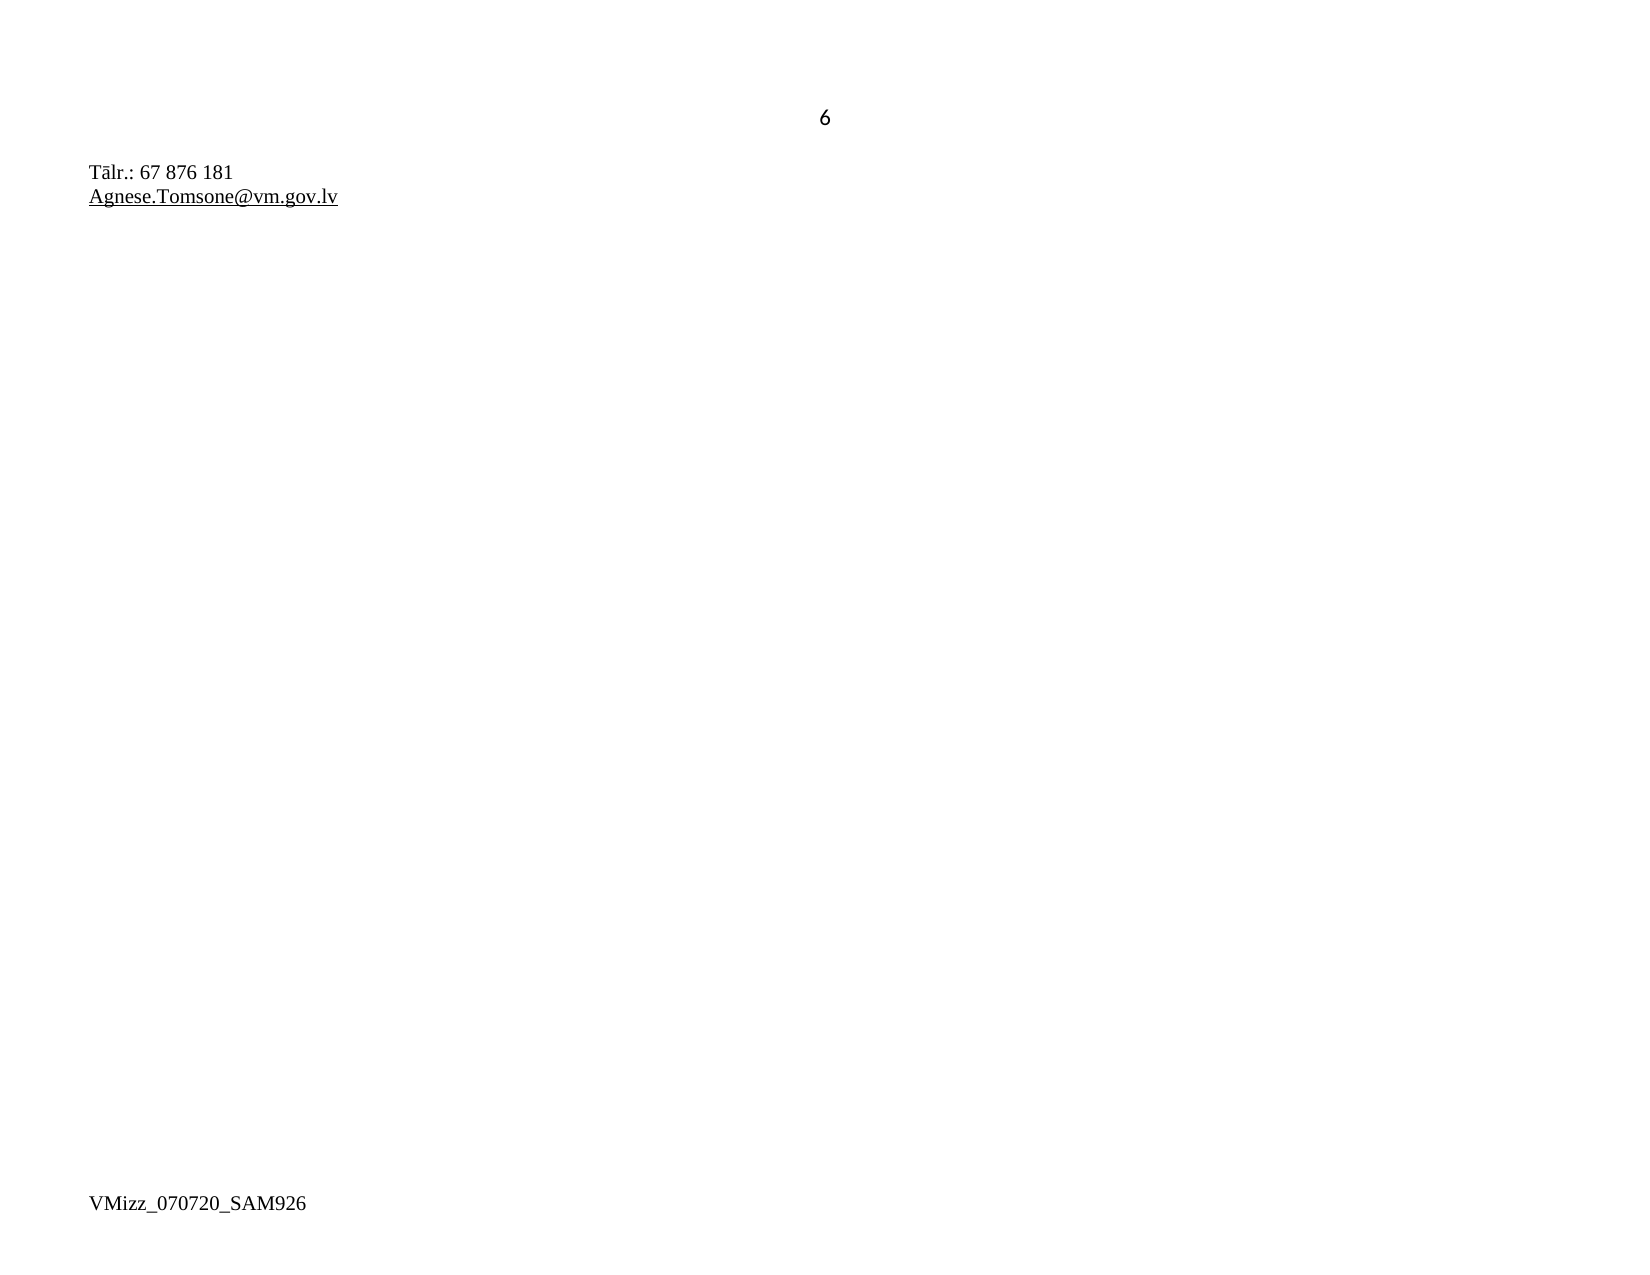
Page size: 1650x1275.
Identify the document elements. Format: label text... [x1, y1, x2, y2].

text Tālr.: 67 876 181 [89, 160, 1059, 184]
text Agnese.Tomsone@vm.gov.lv [89, 184, 1059, 208]
